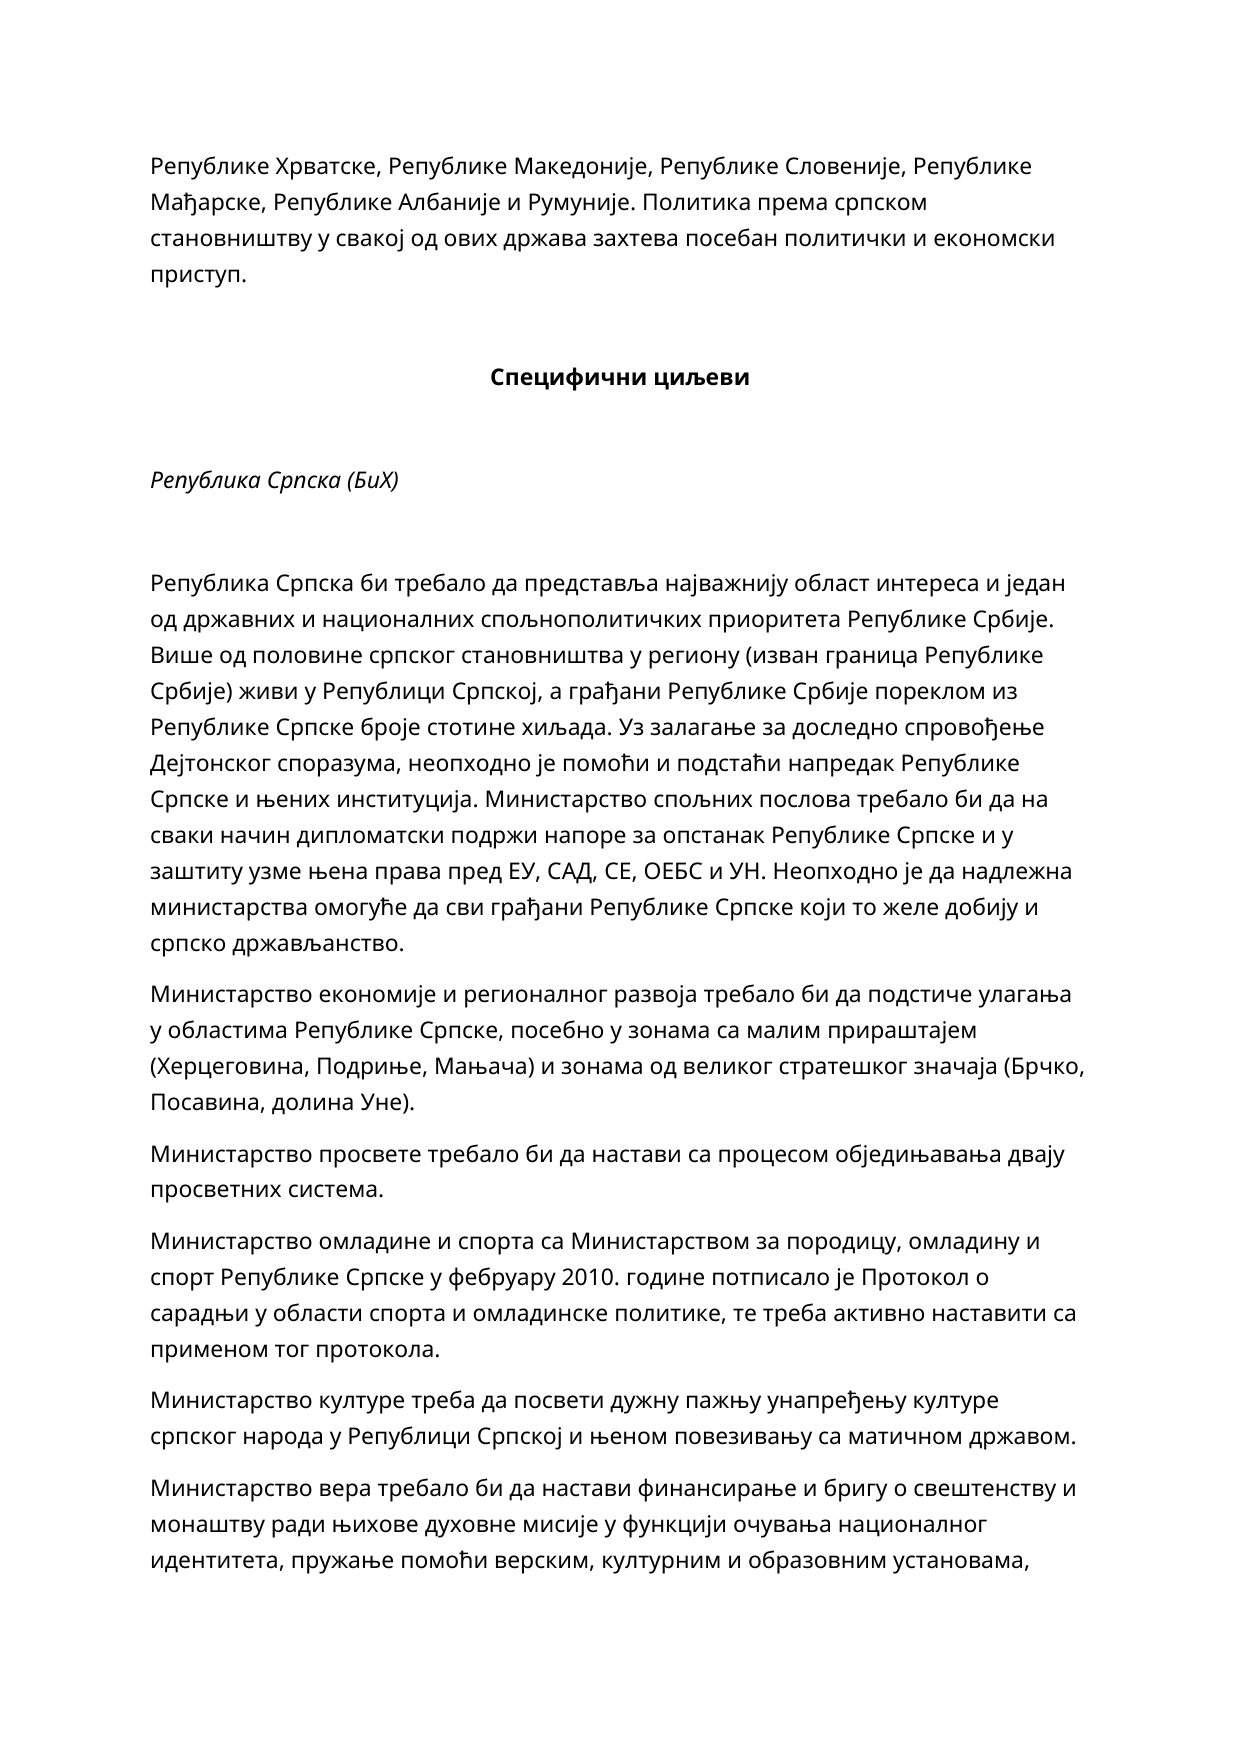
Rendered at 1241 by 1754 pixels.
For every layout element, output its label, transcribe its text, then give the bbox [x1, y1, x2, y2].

text Министарство економије и регионалног развоја требало би да подстиче улагања у областима Републике Српске, посебно у зонама са малим прираштајем (Херцеговина, Подриње, Мањача) и зонама од великог стратешког значаја (Брчко, Посавина, долина Уне). [150, 978, 1090, 1117]
text Република Српска би требало да представља најважнију област интереса и један од државних и националних спољнополитичких приоритета Републике Србије. Више од половине српског становништва у региону (изван граница Републике Србије) живи у Републици Српској, а грађани Републике Србије пореклом из Републике Српске броје стотине хиљада. Уз залагање за доследно спровођење Дејтонског споразума, неопходно је помоћи и подстаћи напредак Републике Српске и њених институција. Министарство спољних послова требало би да на сваки начин дипломатски подржи напоре за опстанак Републике Српске и у заштиту узме њена права пред ЕУ, САД, СЕ, ОЕБС и УН. Неопходно је да надлежна министарства омогуће да сви грађани Републике Српске који то желе добију и српско држављанство. [150, 567, 1090, 958]
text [150, 1472, 1090, 1575]
text Република Српска (БиХ) [150, 464, 1090, 495]
text Министарство просвете требало би да настави са процесом обједињавања двају просветних система. [150, 1137, 1090, 1205]
text Специфични циљеви [150, 361, 1090, 392]
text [150, 150, 1090, 289]
text Министарство културе треба да посвети дужну пажњу унапређењу културе српског народа у Републици Српској и њеном повезивању са матичном државом. [150, 1384, 1090, 1452]
text Министарство омладине и спорта са Министарством за породицу, омладину и спорт Републике Српске у фебруару 2010. године потписало је Протокол о сарадњи у области спорта и омладинске политике, те треба активно наставити са применом тог протокола. [150, 1225, 1090, 1364]
